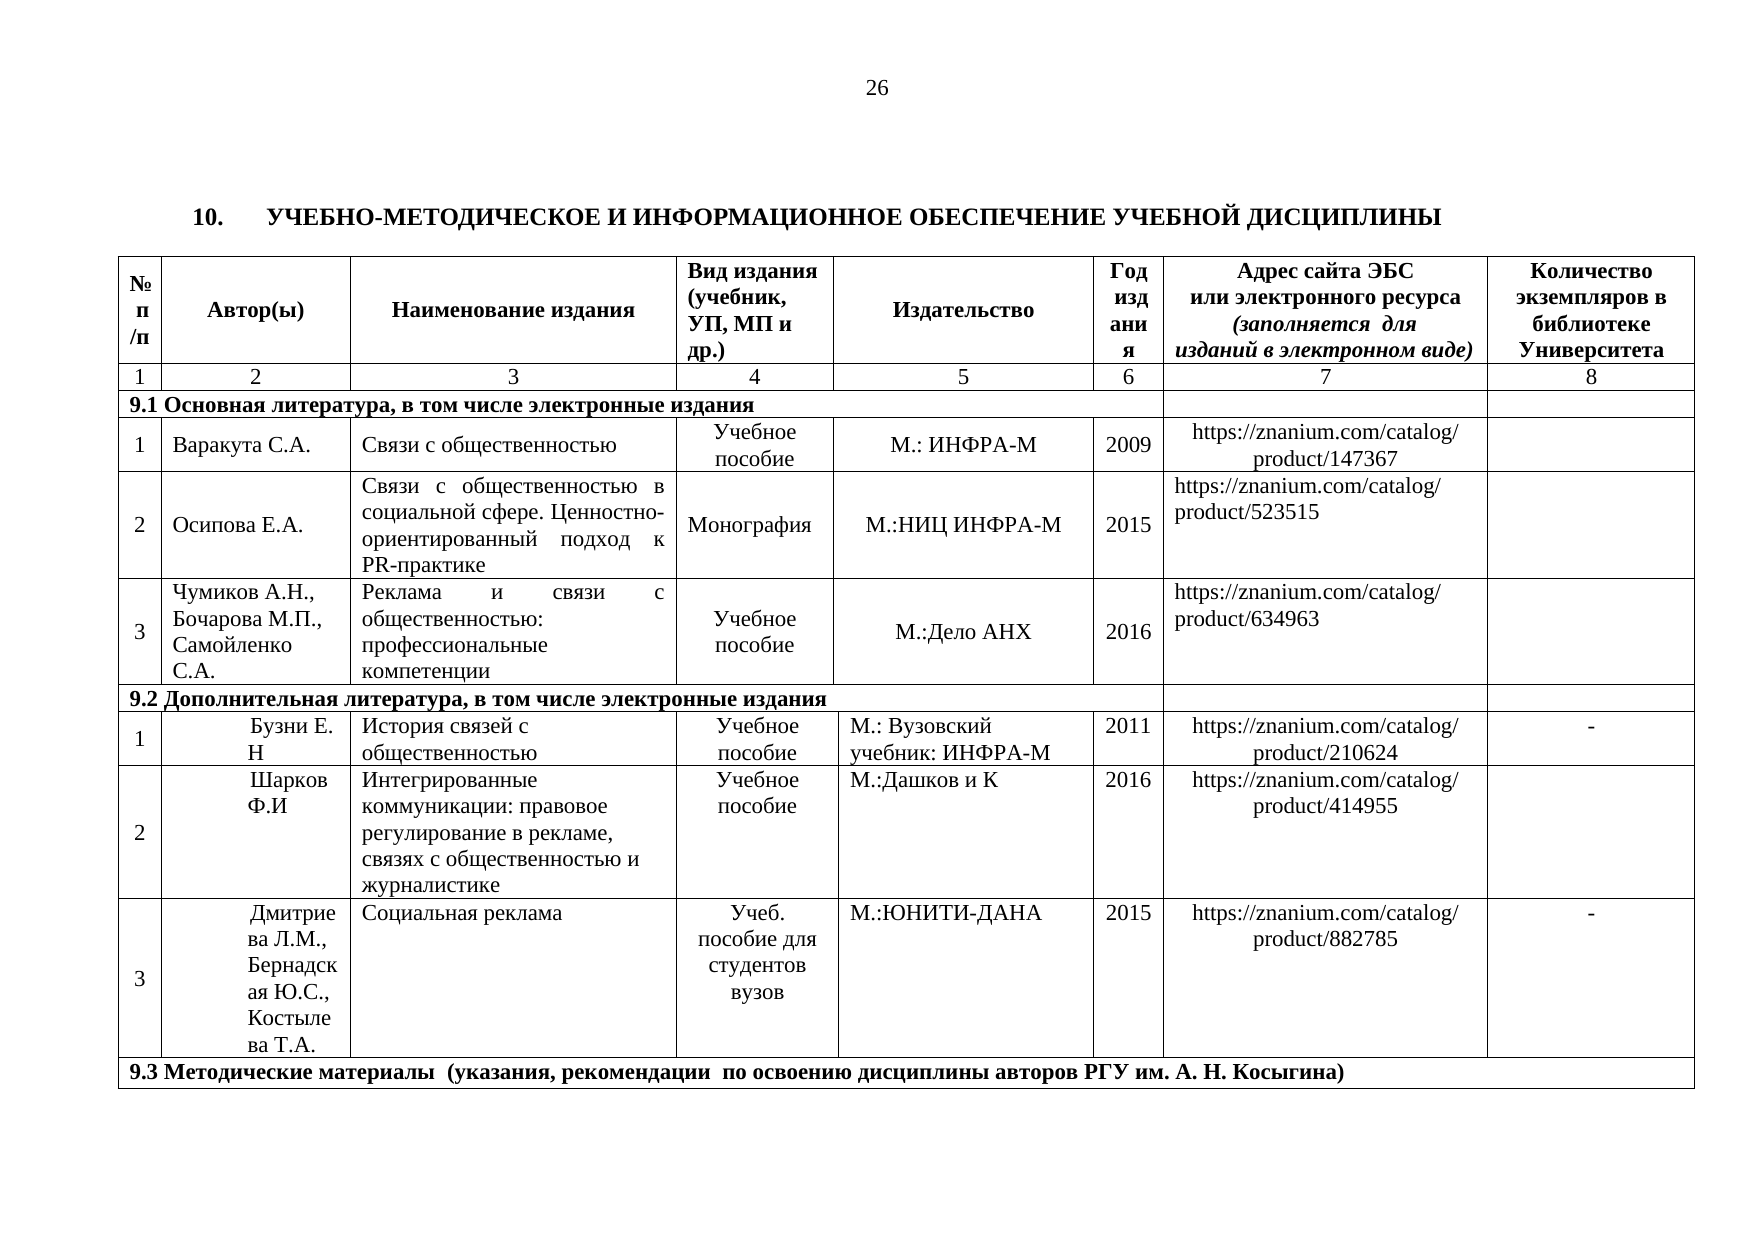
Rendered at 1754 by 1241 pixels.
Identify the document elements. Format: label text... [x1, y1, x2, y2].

table_cell - [1488, 712, 1694, 765]
table_cell [1164, 685, 1487, 711]
table_cell М.: ИНФРА-М [834, 418, 1093, 471]
table_header Год издания [1094, 257, 1163, 362]
table_header Вид издания (учебник, УП, МП и др.) [677, 257, 833, 362]
table_cell - [1488, 899, 1694, 1057]
table_cell Учеб. пособие для студентов вузов [677, 899, 838, 1057]
table_cell 9.1 Основная литература, в том числе электронные издания [119, 391, 1163, 417]
table_header Издательство [834, 257, 1093, 362]
table_cell 2011 [1094, 712, 1163, 765]
table_cell https://znanium.com/catalog/product/210624 [1164, 712, 1487, 765]
table_cell Социальная реклама [351, 899, 676, 1057]
table_cell М.:Дело АНХ [834, 579, 1093, 684]
table_cell 2016 [1094, 766, 1163, 898]
table_cell История связей с общественностью [351, 712, 676, 765]
table_cell 3 [119, 899, 161, 1057]
table_cell https://znanium.com/catalog/product/523515 [1164, 472, 1487, 577]
table_cell Учебное пособие [677, 766, 838, 898]
table_cell 2009 [1094, 418, 1163, 471]
table_cell 2 [119, 766, 161, 898]
table_cell Шарков Ф.И [162, 766, 350, 898]
table_cell Дмитриева Л.М., Бернадская Ю.С., Костылева Т.А. [162, 899, 350, 1057]
table_cell [1488, 685, 1694, 711]
table_cell М.: Вузовский учебник: ИНФРА-М [839, 712, 1093, 765]
table_cell Связи с общественностью [351, 418, 676, 471]
table_header Адрес сайта ЭБС или электронного ресурса (заполняется для изданий в электронном виде) [1164, 257, 1487, 362]
table_cell [1488, 391, 1694, 417]
table_cell Реклама и связи с общественностью: профессиональные компетенции [351, 579, 676, 684]
table_cell https://znanium.com/catalog/product/634963 [1164, 579, 1487, 684]
table_cell Монография [677, 472, 833, 577]
table_cell М.:НИЦ ИНФРА-М [834, 472, 1093, 577]
table_cell Варакута С.А. [162, 418, 350, 471]
table_cell 2016 [1094, 579, 1163, 684]
table_cell 9.3 Методические материалы (указания, рекомендации по освоению дисциплины авторов РГУ им. А. Н. Косыгина) [119, 1058, 1694, 1088]
table_cell 3 [351, 364, 676, 390]
table_cell 1 [119, 364, 161, 390]
table_cell 2015 [1094, 899, 1163, 1057]
table_cell Связи с общественностью в социальной сфере. Ценностно-ориентированный подход к PR-практике [351, 472, 676, 577]
table_cell 2 [119, 472, 161, 577]
table_header Количество экземпляров в библиотеке Университета [1488, 257, 1694, 362]
table_cell Интегрированные коммуникации: правовое регулирование в рекламе, связях с общественностью и журналистике [351, 766, 676, 898]
subtitle УЧЕБНО-МЕТОДИЧЕСКОЕ И ИНФОРМАЦИОННОЕ ОБЕСПЕЧЕНИЕ УЧЕБНОЙ ДИСЦИПЛИНЫ [192, 202, 1636, 231]
table_cell 6 [1094, 364, 1163, 390]
table_header № п/п [119, 257, 161, 362]
table_cell Чумиков А.Н., Бочарова М.П., Самойленко С.А. [162, 579, 350, 684]
table_cell https://znanium.com/catalog/product/414955 [1164, 766, 1487, 898]
table_cell 3 [119, 579, 161, 684]
table_cell [1164, 391, 1487, 417]
table_cell 4 [677, 364, 833, 390]
table_cell 8 [1488, 364, 1694, 390]
table_cell М.:ЮНИТИ-ДАНА [839, 899, 1093, 1057]
table_cell https://znanium.com/catalog/product/147367 [1164, 418, 1487, 471]
table_cell Осипова Е.А. [162, 472, 350, 577]
table_header Автор(ы) [162, 257, 350, 362]
table_cell 1 [119, 418, 161, 471]
table_cell 2 [162, 364, 350, 390]
table_header Наименование издания [351, 257, 676, 362]
table_cell 9.2 Дополнительная литература, в том числе электронные издания [119, 685, 1163, 711]
table_cell Учебное пособие [677, 712, 838, 765]
table_cell https://znanium.com/catalog/product/882785 [1164, 899, 1487, 1057]
table_cell [1488, 579, 1694, 684]
table_cell Учебное пособие [677, 418, 833, 471]
table_cell 7 [1164, 364, 1487, 390]
table_cell [1488, 472, 1694, 577]
table_cell 2015 [1094, 472, 1163, 577]
table_cell 5 [834, 364, 1093, 390]
table_cell [1488, 766, 1694, 898]
table_cell Учебное пособие [677, 579, 833, 684]
table_cell М.:Дашков и К [839, 766, 1093, 898]
table_cell 1 [119, 712, 161, 765]
table_cell Бузни Е. Н [162, 712, 350, 765]
table_cell [1488, 418, 1694, 471]
